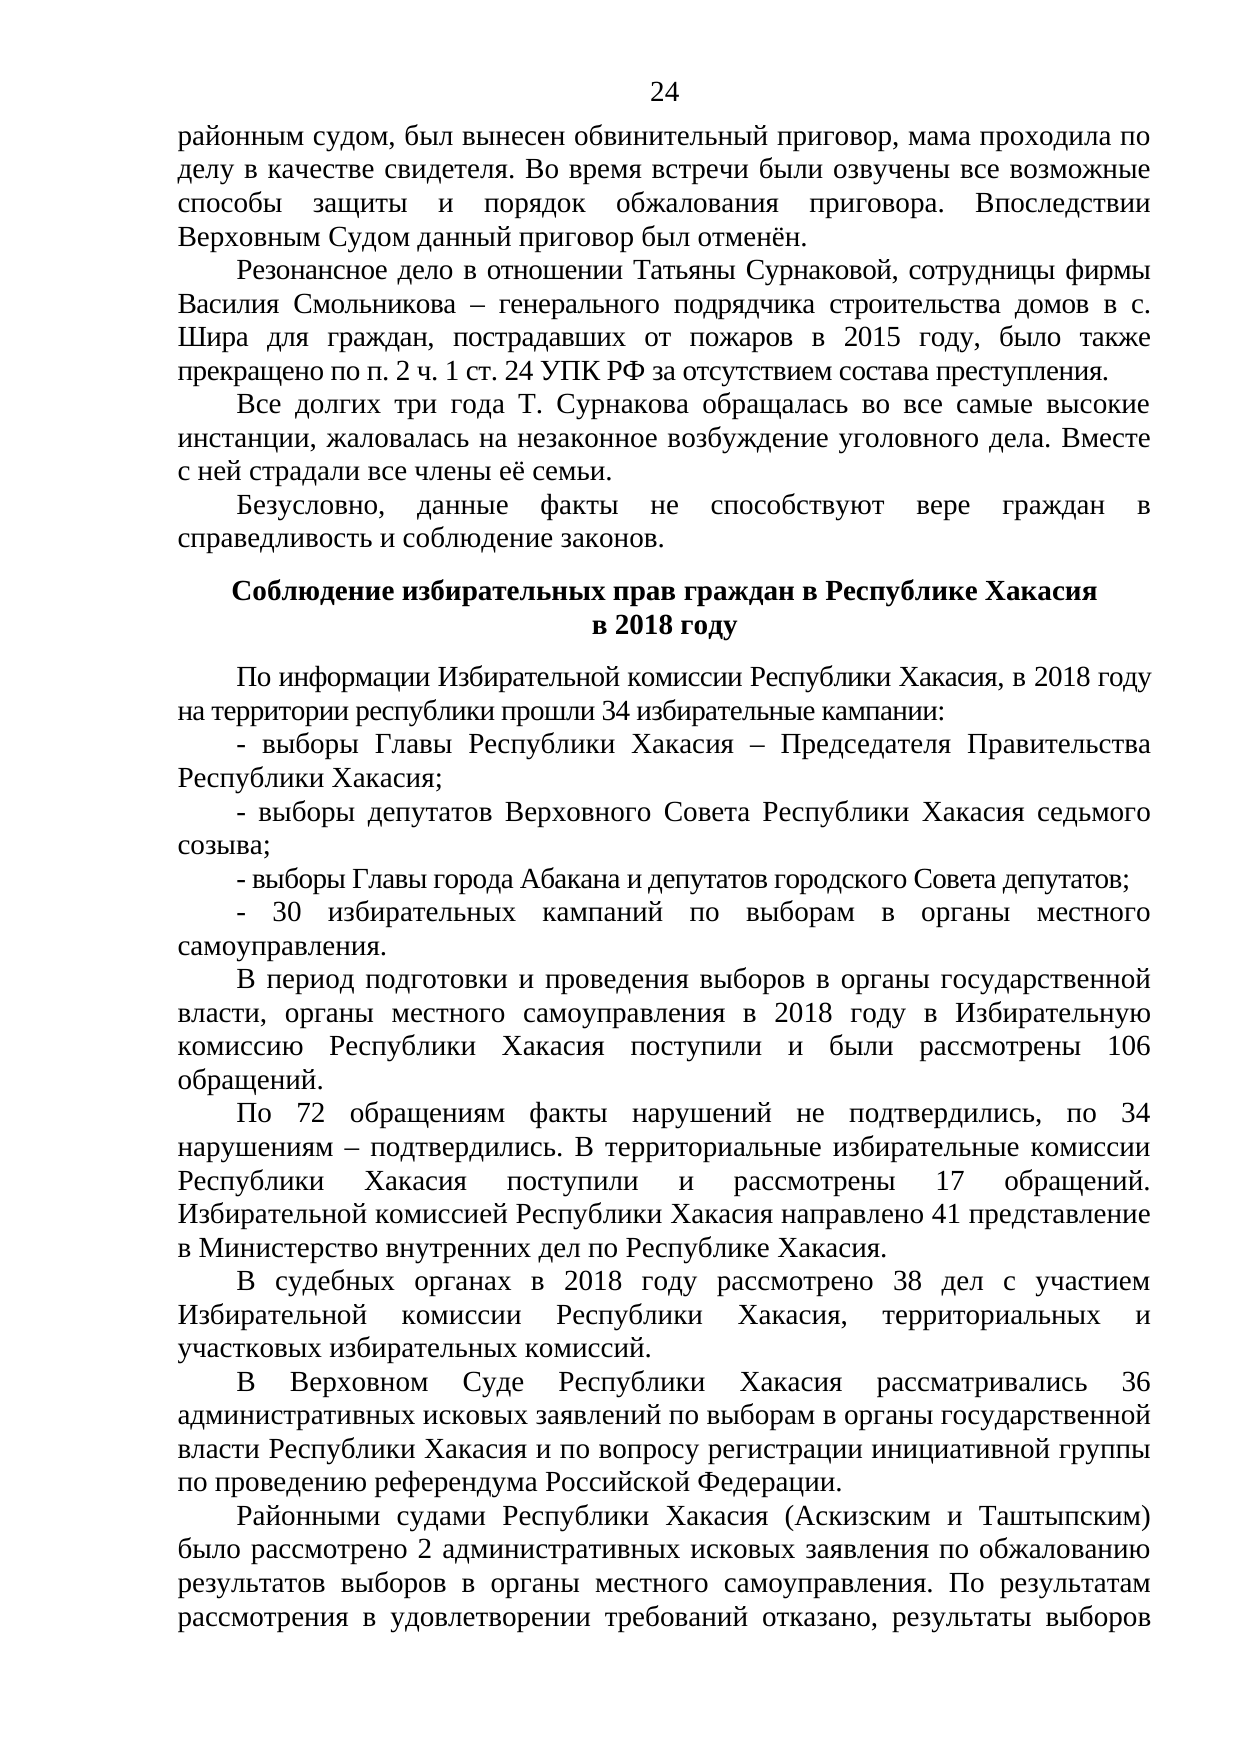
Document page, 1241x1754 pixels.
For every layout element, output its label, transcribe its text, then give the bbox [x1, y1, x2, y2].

text По 72 обращениям факты нарушений не подтвердились, по 34 нарушениям – подтвердились. В территориальные избирательные комиссии Республики Хакасия поступили и рассмотрены 17 обращений. Избирательной комиссией Республики Хакасия направлено 41 представление в Министерство внутренних дел по Республике Хакасия. [177, 1096, 1152, 1263]
subtitle в 2018 году [177, 607, 1152, 640]
text По информации Избирательной комиссии Республики Хакасия, в 2018 году на территории республики прошли 34 избирательные кампании: [177, 659, 1152, 727]
text В Верховном Суде Республики Хакасия рассматривались 36 административных исковых заявлений по выборам в органы государственной власти Республики Хакасия и по вопросу регистрации инициативной группы по проведению референдума Российской Федерации. [177, 1364, 1152, 1498]
text В период подготовки и проведения выборов в органы государственной власти, органы местного самоуправления в 2018 году в Избирательную комиссию Республики Хакасия поступили и были рассмотрены 106 обращений. [177, 961, 1152, 1096]
text - 30 избирательных кампаний по выборам в органы местного самоуправления. [177, 894, 1152, 961]
text - выборы депутатов Верховного Совета Республики Хакасия седьмого созыва; [177, 794, 1152, 861]
text Резонансное дело в отношении Татьяны Сурнаковой, сотрудницы фирмы Василия Смольникова – генерального подрядчика строительства домов в с. Шира для граждан, пострадавших от пожаров в 2015 году, было также прекращено по п. 2 ч. 1 ст. 24 УПК РФ за отсутствием состава преступления. [177, 252, 1152, 386]
text - выборы Главы Республики Хакасия – Председателя Правительства Республики Хакасия; [177, 727, 1152, 794]
text - выборы Главы города Абакана и депутатов городского Совета депутатов; [177, 861, 1152, 894]
text В судебных органах в 2018 году рассмотрено 38 дел с участием Избирательной комиссии Республики Хакасия, территориальных и участковых избирательных комиссий. [177, 1263, 1152, 1364]
text Все долгих три года Т. Сурнакова обращалась во все самые высокие инстанции, жаловалась на незаконное возбуждение уголовного дела. Вместе с ней страдали все члены её семьи. [177, 386, 1152, 487]
text Безусловно, данные факты не способствуют вере граждан в справедливость и соблюдение законов. [177, 487, 1152, 554]
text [177, 1498, 1152, 1632]
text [177, 118, 1152, 252]
subtitle Соблюдение избирательных прав граждан в Республике Хакасия [177, 573, 1152, 607]
